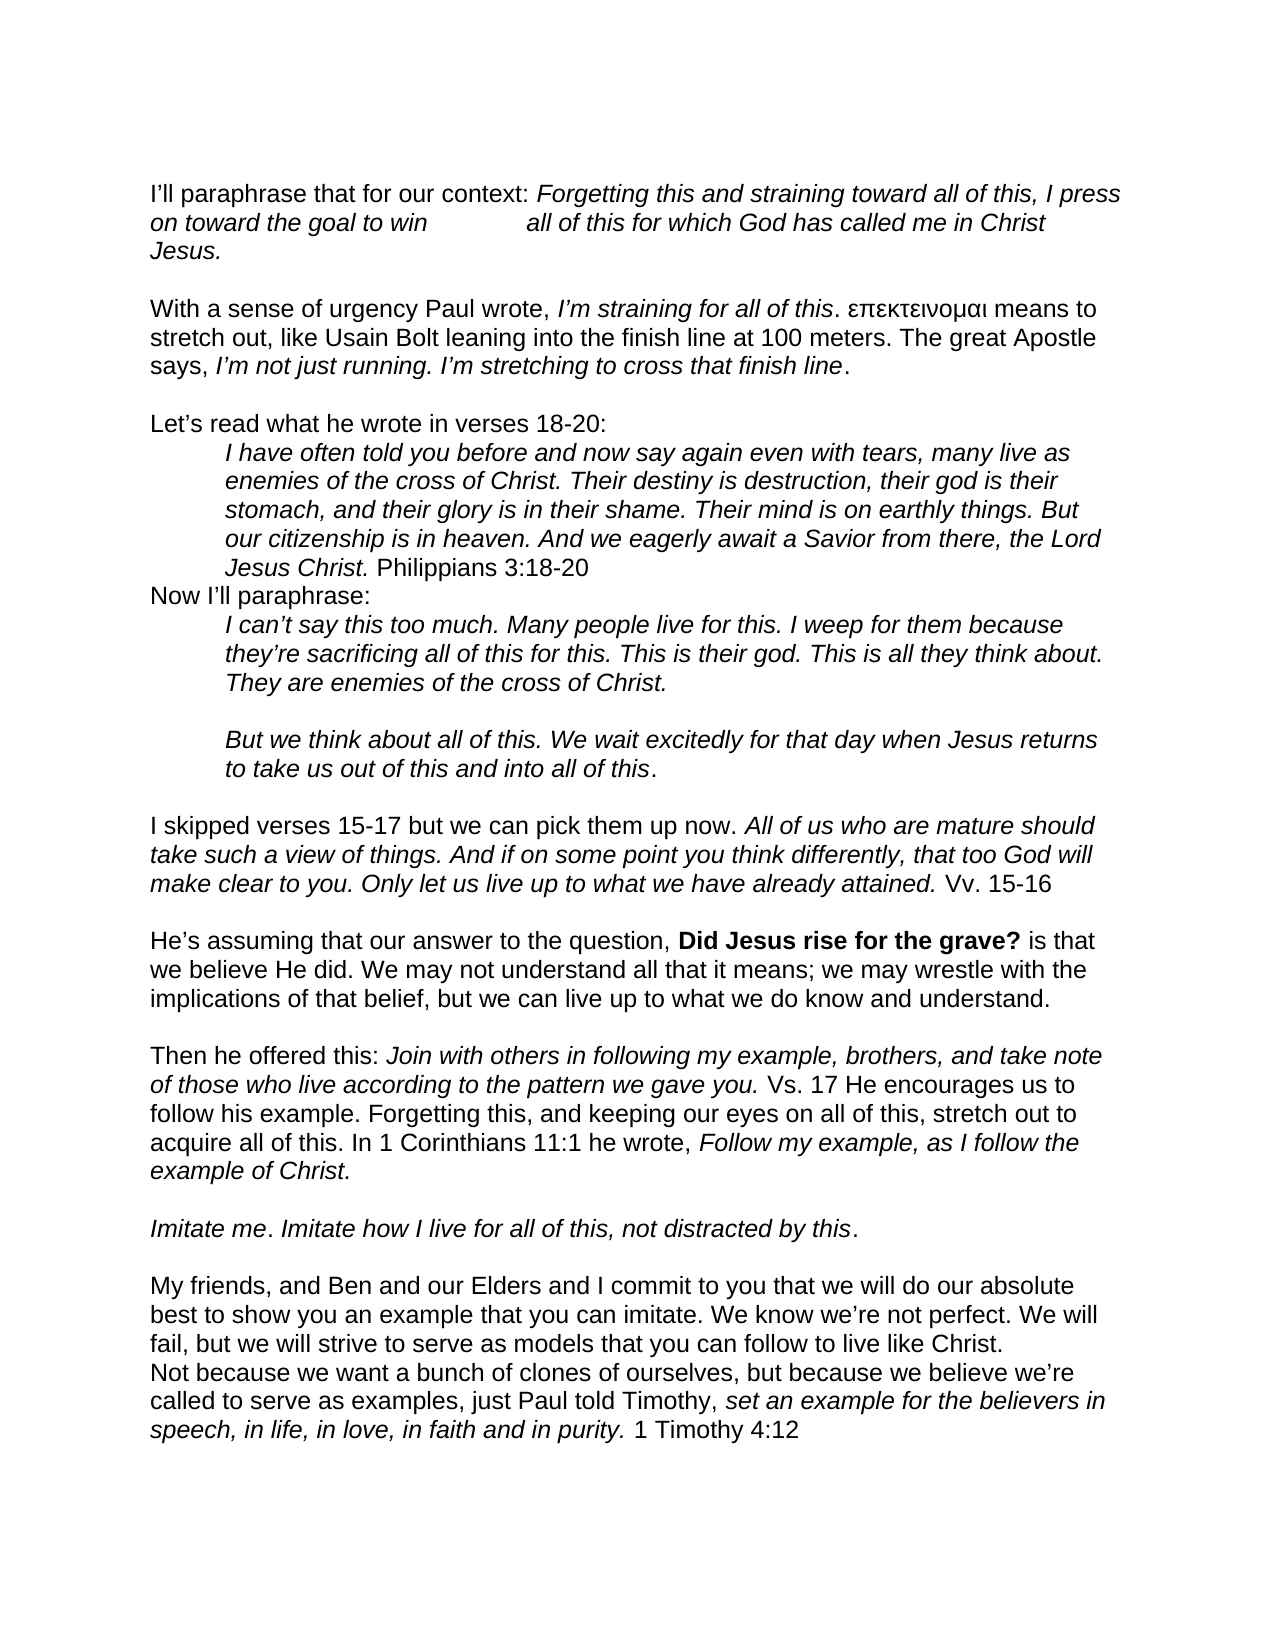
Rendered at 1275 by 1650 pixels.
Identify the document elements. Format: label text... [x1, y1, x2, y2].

text Now I’ll paraphrase: [150, 581, 1125, 610]
text I can’t say this too much. Many people live for this. I weep for them because they’re sacrificing all of this for this. This is their god. This is all they think about. They are enemies of the cross of Christ. [225, 610, 1125, 696]
text I skipped verses 15-17 but we can pick them up now. All of us who are mature should take such a view of things. And if on some point you think differently, that too God will make clear to you. Only let us live up to what we have already attained. Vv. 15-16 [150, 811, 1125, 897]
text Not because we want a bunch of clones of ourselves, but because we believe we’re called to serve as examples, just Paul told Timothy, set an example for the believers in speech, in life, in love, in faith and in purity. 1 Timothy 4:12 [150, 1357, 1125, 1444]
text My friends, and Ben and our Elders and I commit to you that we will do our absolute best to show you an example that you can imitate. We know we’re not perfect. We will fail, but we will strive to serve as models that you can follow to live like Christ. [150, 1271, 1125, 1357]
text With a sense of urgency Paul wrote, I’m straining for all of this. επεκτεινομαι means to stretch out, like Usain Bolt leaning into the finish line at 100 meters. The great Apostle says, I’m not just running. I’m stretching to cross that finish line. [150, 294, 1125, 380]
text Imitate me. Imitate how I live for all of this, not distracted by this. [150, 1214, 1125, 1242]
text Let’s read what he wrote in verses 18-20: [150, 409, 1125, 437]
text I have often told you before and now say again even with tears, many live as enemies of the cross of Christ. Their destiny is destruction, their god is their stomach, and their glory is in their shame. Their mind is on earthly things. But our citizenship is in heaven. And we eagerly await a Savior from there, the Lord Jesus Christ. Philippians 3:18-20 [225, 437, 1125, 581]
text But we think about all of this. We wait excitedly for that day when Jesus returns to take us out of this and into all of this. [225, 725, 1125, 782]
text He’s assuming that our answer to the question, Did Jesus rise for the grave? is that we believe He did. We may not understand all that it means; we may wrestle with the implications of that belief, but we can live up to what we do know and understand. [150, 926, 1125, 1012]
text Then he offered this: Join with others in following my example, brothers, and take note of those who live according to the pattern we gave you. Vs. 17 He encourages us to follow his example. Forgetting this, and keeping our eyes on all of this, stretch out to acquire all of this. In 1 Corinthians 11:1 he wrote, Follow my example, as I follow the example of Christ. [150, 1041, 1125, 1185]
text I’ll paraphrase that for our context: Forgetting this and straining toward all of this, I press on toward the goal to win all of this for which God has called me in Christ Jesus. [150, 179, 1125, 265]
